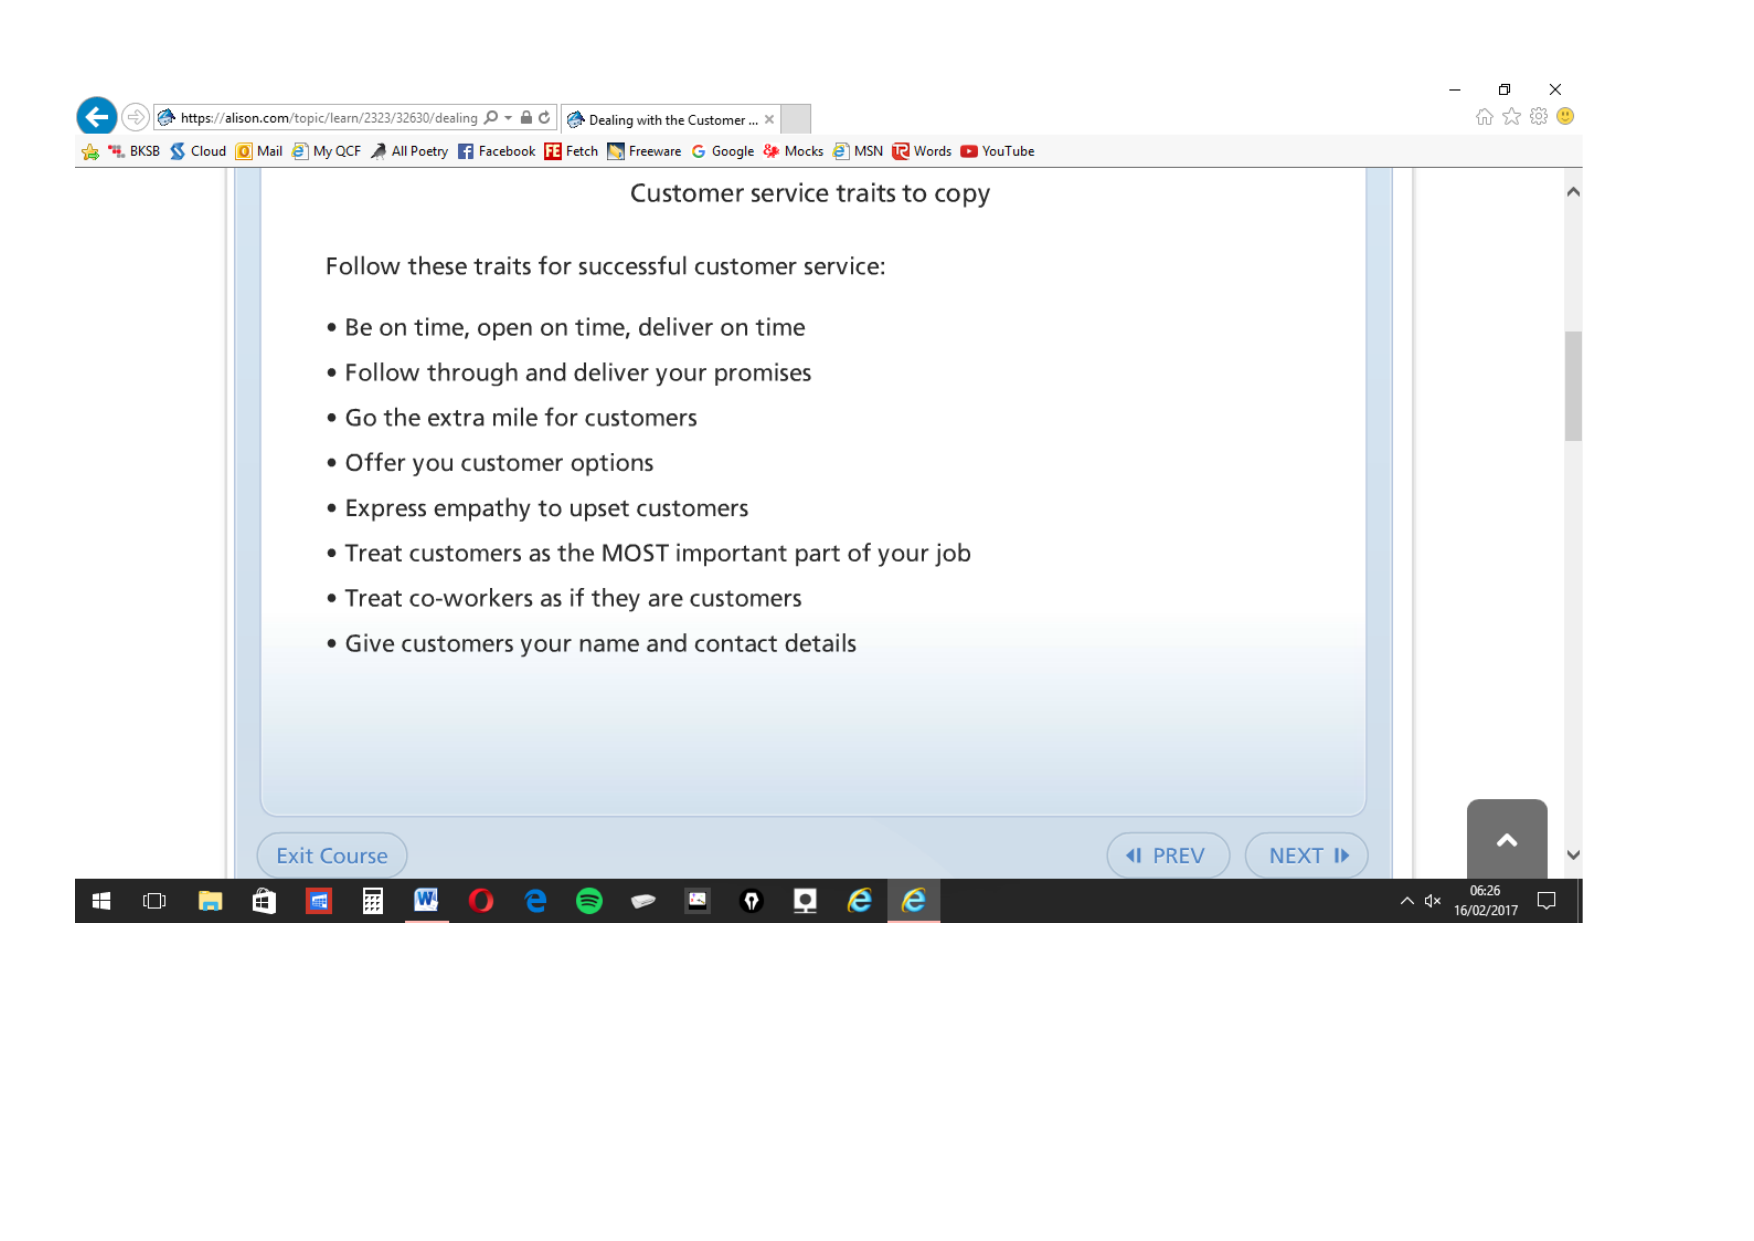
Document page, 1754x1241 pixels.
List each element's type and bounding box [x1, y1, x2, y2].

picture [75, 75, 1583, 923]
